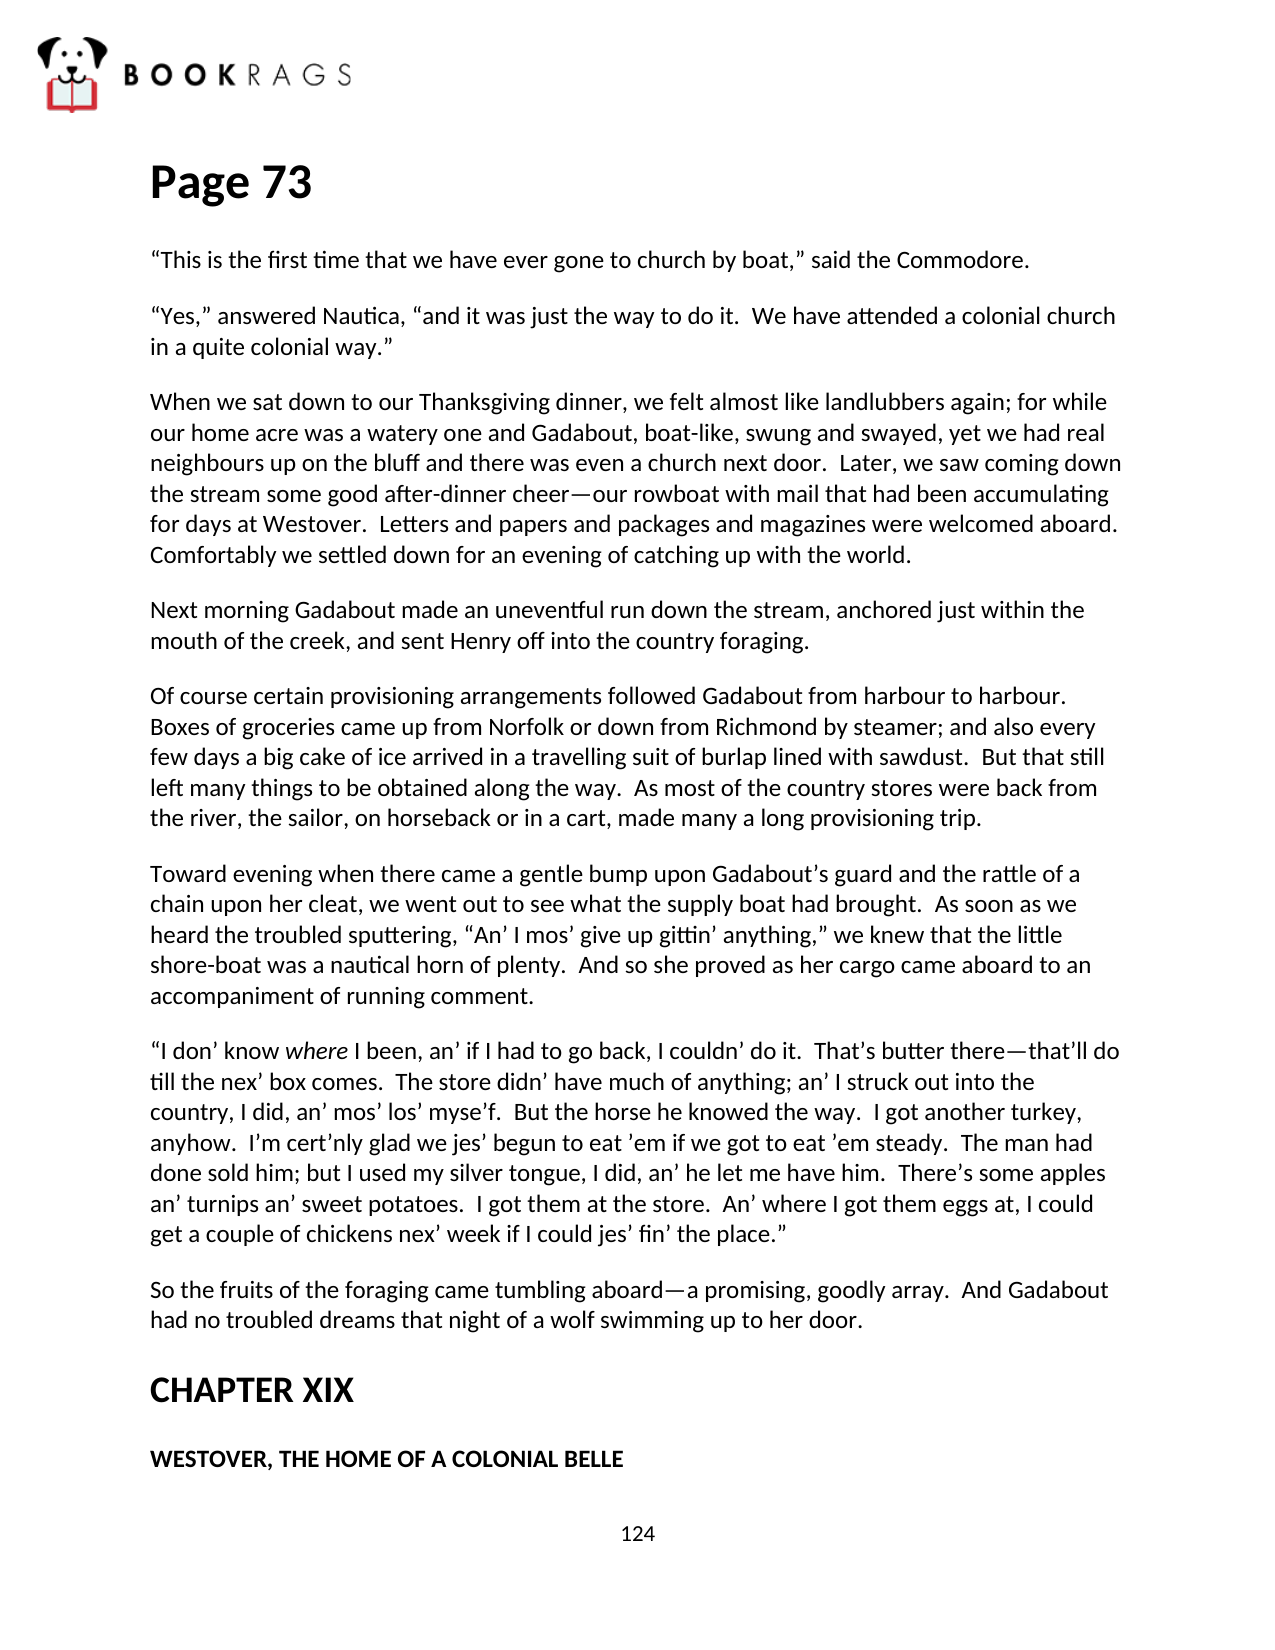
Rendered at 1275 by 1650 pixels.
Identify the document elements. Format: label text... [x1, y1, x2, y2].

picture [37, 37, 351, 113]
text So the fruits of the foraging came tumbling aboard—­a promising, goodly array. And Gadabout had no troubled dreams that night of a wolf swimming up to her door. [150, 1274, 1125, 1335]
text Page 73 [150, 150, 1125, 211]
text Toward evening when there came a gentle bump upon Gadabout’s guard and the rattle of a chain upon her cleat, we went out to see what the supply boat had brought. As soon as we heard the troubled sputtering, “An’ I mos’ give up gittin’ anything,” we knew that the little shore-boat was a nautical horn of plenty. And so she proved as her cargo came aboard to an accompaniment of running comment. [150, 858, 1125, 1011]
text WESTOVER, THE HOME OF A COLONIAL BELLE [150, 1443, 1125, 1474]
text “This is the first time that we have ever gone to church by boat,” said the Commodore. [150, 244, 1125, 275]
text CHAPTER XIX [150, 1366, 1125, 1412]
text Next morning Gadabout made an uneventful run down the stream, anchored just within the mouth of the creek, and sent Henry off into the country foraging. [150, 594, 1125, 655]
text When we sat down to our Thanksgiving dinner, we felt almost like landlubbers again; for while our home acre was a watery one and Gadabout, boat-like, swung and swayed, yet we had real neighbours up on the bluff and there was even a church next door. Later, we saw coming down the stream some good after-dinner cheer—­our rowboat with mail that had been accumulating for days at Westover. Letters and papers and packages and magazines were welcomed aboard. Comfortably we settled down for an evening of catching up with the world. [150, 386, 1125, 569]
text “Yes,” answered Nautica, “and it was just the way to do it. We have attended a colonial church in a quite colonial way.” [150, 300, 1125, 361]
text Of course certain provisioning arrangements followed Gadabout from harbour to harbour. Boxes of groceries came up from Norfolk or down from Richmond by steamer; and also every few days a big cake of ice arrived in a travelling suit of burlap lined with sawdust. But that still left many things to be obtained along the way. As most of the country stores were back from the river, the sailor, on horseback or in a cart, made many a long provisioning trip. [150, 680, 1125, 833]
text “I don’ know where I been, an’ if I had to go back, I couldn’ do it. That’s butter there—­that’ll do till the nex’ box comes. The store didn’ have much of anything; an’ I struck out into the country, I did, an’ mos’ los’ myse’f. But the horse he knowed the way. I got another turkey, anyhow. I’m cert’nly glad we jes’ begun to eat ’em if we got to eat ’em steady. The man had done sold him; but I used my silver tongue, I did, an’ he let me have him. There’s some apples an’ turnips an’ sweet potatoes. I got them at the store. An’ where I got them eggs at, I could get a couple of chickens nex’ week if I could jes’ fin’ the place.” [150, 1036, 1125, 1249]
